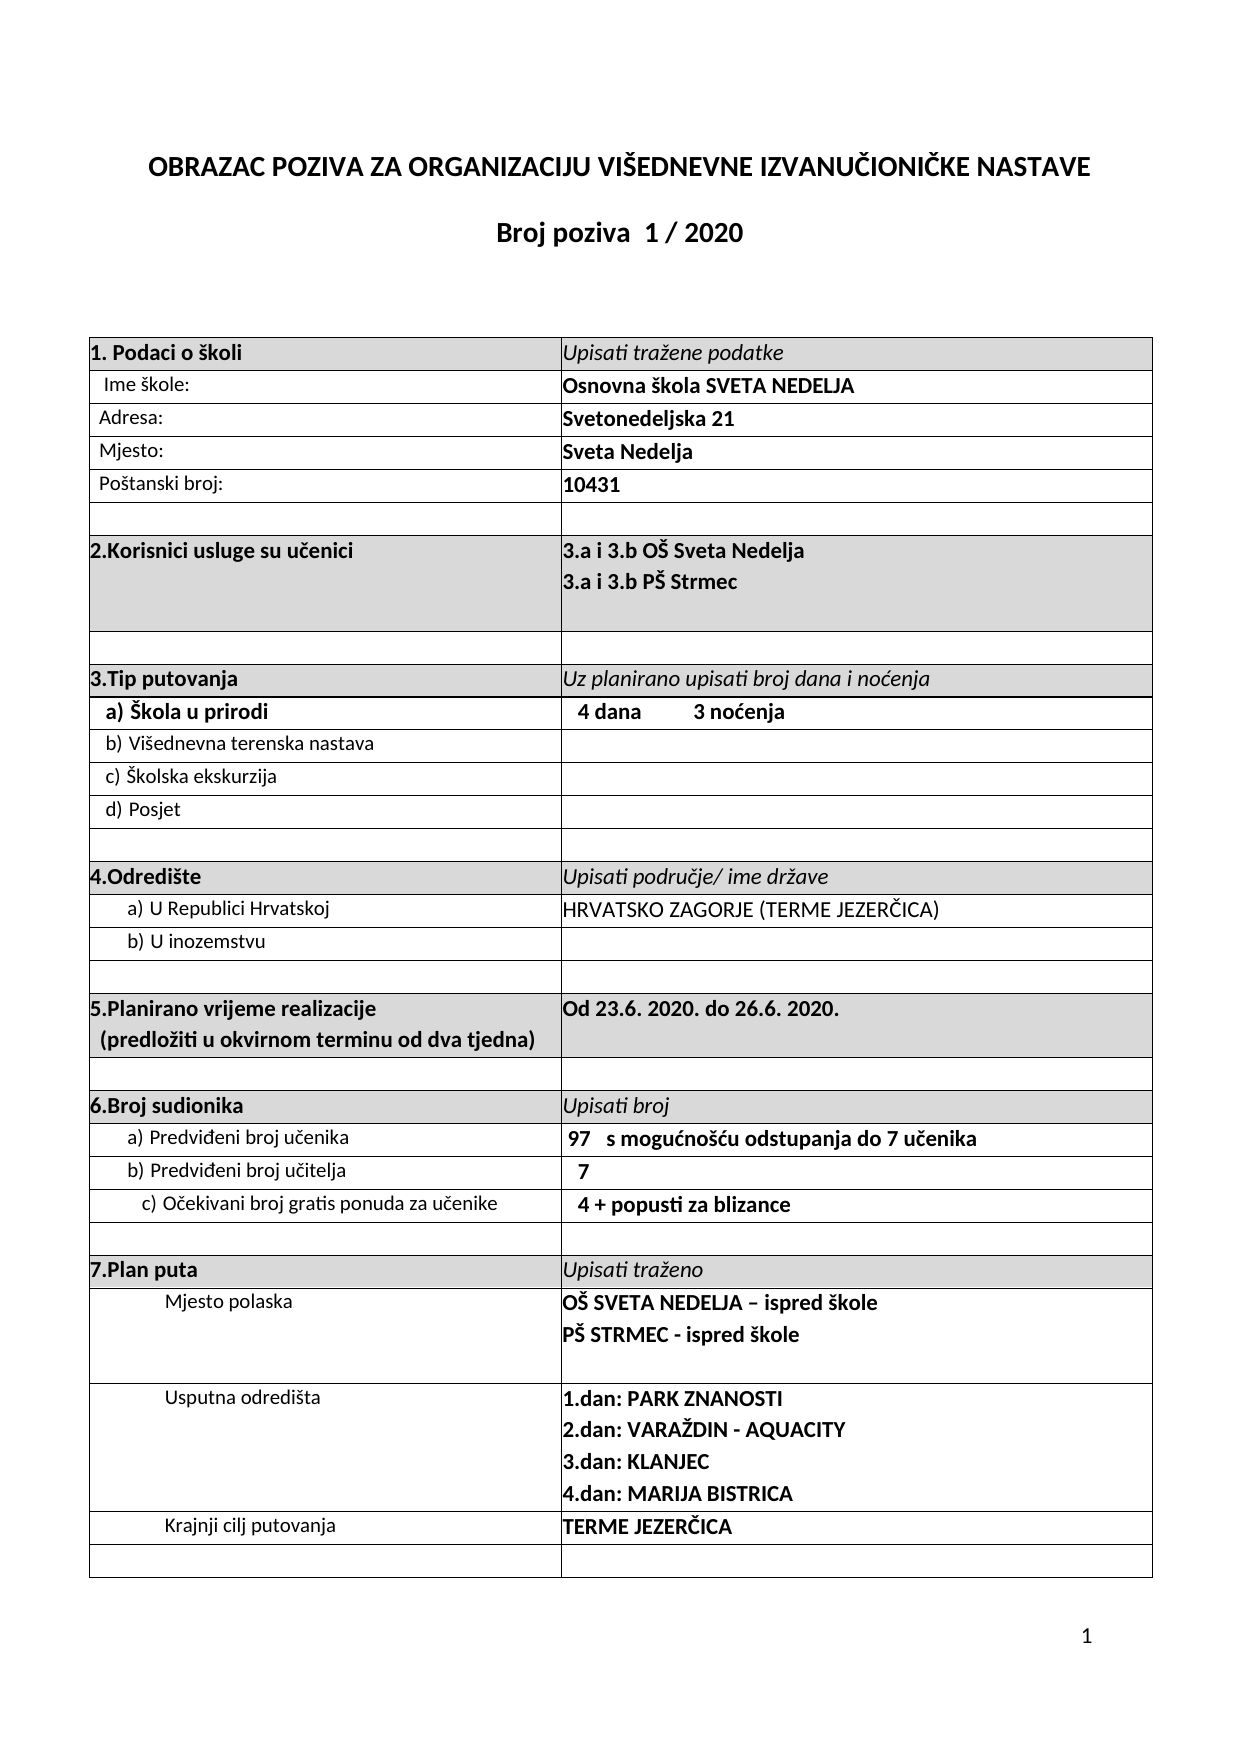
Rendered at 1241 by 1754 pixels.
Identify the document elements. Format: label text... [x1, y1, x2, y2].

table_cell [90, 632, 561, 663]
table_cell Svetonedeljska 21 [562, 404, 1152, 436]
table_cell OŠ SVETA NEDELJA – ispred škole PŠ STRMEC - ispred škole [562, 1289, 1152, 1383]
table_cell 6.Broj sudionika [90, 1091, 561, 1123]
table_cell Poštanski broj: [90, 470, 561, 502]
table_cell 7 [562, 1157, 1152, 1189]
table_cell [562, 796, 1152, 828]
table_cell Osnovna škola SVETA NEDELJA [562, 371, 1152, 403]
table_cell [562, 1545, 1152, 1577]
table_cell [562, 1058, 1152, 1090]
table_cell 1.dan: PARK ZNANOSTI 2.dan: VARAŽDIN - AQUACITY 3.dan: KLANJEC 4.dan: MARIJA BISTRICA [562, 1384, 1152, 1511]
table_cell [90, 1058, 561, 1090]
table_cell [562, 961, 1152, 993]
table_cell Mjesto polaska [90, 1289, 561, 1383]
table_cell 4 + popusti za blizance [562, 1190, 1152, 1222]
text Broj poziva 1 / 2020 [147, 214, 1092, 250]
table_cell Upisati traženo [562, 1256, 1152, 1287]
table_cell Mjesto: [90, 437, 561, 469]
table_cell a) Škola u prirodi [90, 698, 561, 729]
table_cell [562, 632, 1152, 663]
table_cell Upisati broj [562, 1091, 1152, 1123]
table_cell Sveta Nedelja [562, 437, 1152, 469]
table_cell 2.Korisnici usluge su učenici [90, 536, 561, 631]
table_cell d) Posjet [90, 796, 561, 828]
text OBRAZAC POZIVA ZA ORGANIZACIJU VIŠEDNEVNE IZVANUČIONIČKE NASTAVE [148, 148, 1092, 184]
table_cell a) U Republici Hrvatskoj [90, 895, 561, 927]
table_cell 4.Odredište [90, 862, 561, 894]
table_cell [90, 503, 561, 535]
table_cell [562, 1223, 1152, 1254]
table_cell Adresa: [90, 404, 561, 436]
table_cell [562, 928, 1152, 960]
table_header Upisati tražene podatke [562, 338, 1152, 370]
table_cell c) Školska ekskurzija [90, 763, 561, 795]
table_cell 3.a i 3.b OŠ Sveta Nedelja 3.a i 3.b PŠ Strmec [562, 536, 1152, 631]
table_cell [90, 1545, 561, 1577]
table_cell 10431 [562, 470, 1152, 502]
table_cell Ime škole: [90, 371, 561, 403]
table_cell [562, 763, 1152, 795]
table_cell b) Višednevna terenska nastava [90, 730, 561, 762]
table_cell 5.Planirano vrijeme realizacije (predložiti u okvirnom terminu od dva tjedna) [90, 994, 561, 1057]
table_header 1. Podaci o školi [90, 338, 561, 370]
table_cell TERME JEZERČICA [562, 1512, 1152, 1544]
table_cell [562, 503, 1152, 535]
table_cell b) U inozemstvu [90, 928, 561, 960]
table_cell [90, 1223, 561, 1254]
table_cell 4 dana 3 noćenja [562, 698, 1152, 729]
table_cell Krajnji cilj putovanja [90, 1512, 561, 1544]
table_cell 97 s mogućnošću odstupanja do 7 učenika [562, 1124, 1152, 1156]
table_cell [90, 829, 561, 861]
table_cell c) Očekivani broj gratis ponuda za učenike [90, 1190, 561, 1222]
table_cell a) Predviđeni broj učenika [90, 1124, 561, 1156]
table_cell [562, 730, 1152, 762]
table_cell Od 23.6. 2020. do 26.6. 2020. [562, 994, 1152, 1057]
table_cell Usputna odredišta [90, 1384, 561, 1511]
table_cell [90, 961, 561, 993]
table_cell b) Predviđeni broj učitelja [90, 1157, 561, 1189]
table_cell [562, 829, 1152, 861]
table_cell Uz planirano upisati broj dana i noćenja [562, 665, 1152, 696]
table_cell 3.Tip putovanja [90, 665, 561, 696]
table_cell Upisati područje/ ime države [562, 862, 1152, 894]
table_cell 7.Plan puta [90, 1256, 561, 1287]
table_cell HRVATSKO ZAGORJE (TERME JEZERČICA) [562, 895, 1152, 927]
